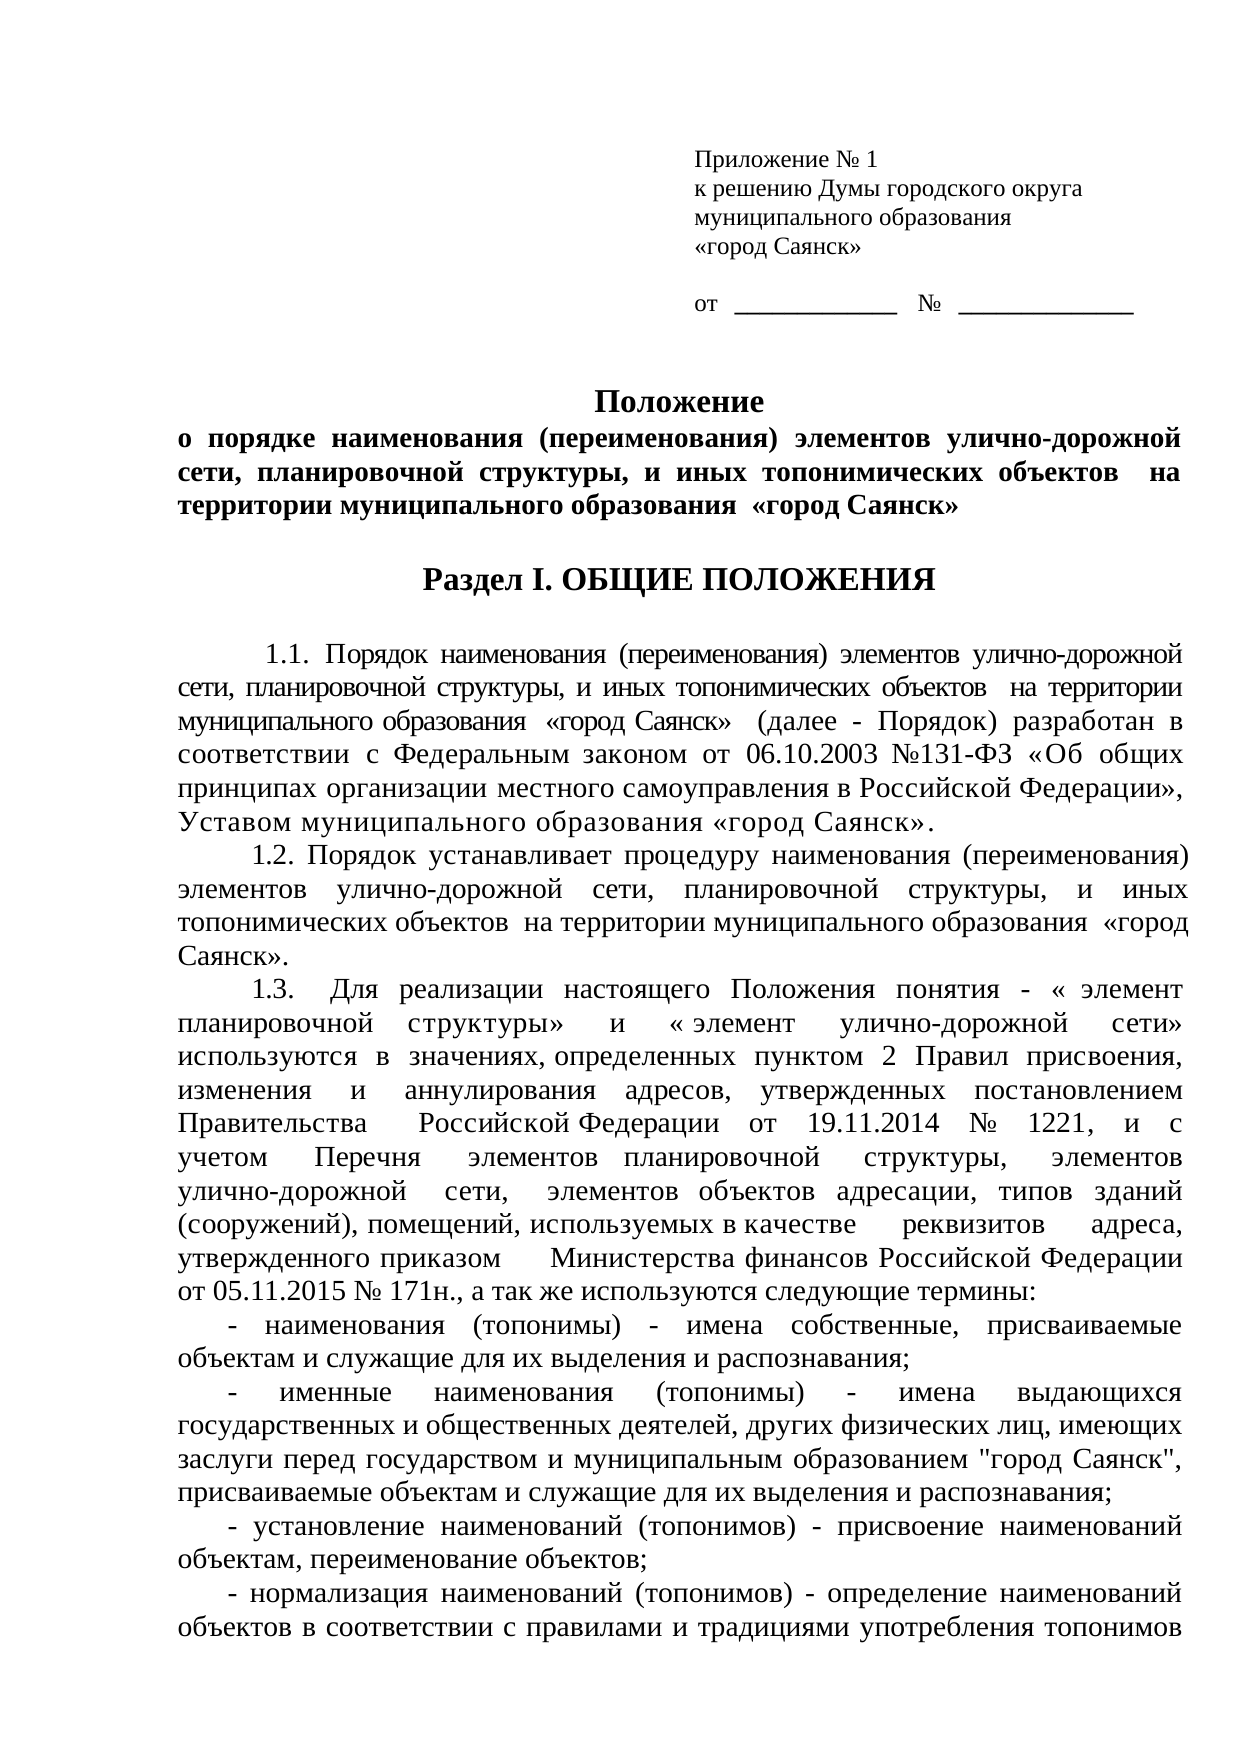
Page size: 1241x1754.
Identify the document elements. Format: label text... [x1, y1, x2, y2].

text муниципального образования [177, 202, 1181, 231]
text 1.2. Порядок устанавливает процедуру наименования (переименования) элементов улично-дорожной сети, планировочной структуры, и иных топонимических объектов на территории муниципального образования «город Саянск». [177, 837, 1189, 971]
text 1.3. Для реализации настоящего Положения понятия - «элемент планировочной структуры» и «элемент улично-дорожной сети» используются в значениях, определенных пунктом 2 Правил присвоения, изменения и аннулирования адресов, утвержденных постановлением Правительства Российской Федерации от 19.11.2014 № 1221, и с учетом Перечня элементов планировочной структуры, элементов улично-дорожной сети, элементов объектов адресации, типов зданий (сооружений), помещений, используемых в качестве реквизитов адреса, утвержденного приказом Министерства финансов Российской Федерации от 05.11.2015 № 171н., а так же используются следующие термины: [177, 971, 1183, 1307]
text Раздел I. ОБЩИЕ ПОЛОЖЕНИЯ [177, 559, 1181, 597]
text 1.1. Порядок наименования (переименования) элементов улично-дорожной сети, планировочной структуры, и иных топонимических объектов на территории муниципального образования «город Саянск» (далее - Порядок) разработан в соответствии с Федеральным законом от 06.10.2003 №131-ФЗ «Об общих принципах организации местного самоуправления в Российской Федерации», Уставом муниципального образования «город Саянск». [177, 636, 1183, 837]
text о порядке наименования (переименования) элементов улично-дорожной сети, планировочной структуры, и иных топонимических объектов на территории муниципального образования «город Саянск» [177, 420, 1181, 521]
text - наименования (топонимы) - имена собственные, присваиваемые объектам и служащие для их выделения и распознавания; [177, 1307, 1183, 1374]
text Положение [177, 382, 1181, 420]
text от _____________ № ______________ [177, 288, 1181, 317]
text «город Саянск» [177, 231, 1181, 259]
text к решению Думы городского округа [693, 173, 1181, 202]
text Приложение № 1 [693, 144, 1181, 173]
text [177, 1575, 1183, 1642]
text - установление наименований (топонимов) - присвоение наименований объектам, переименование объектов; [177, 1508, 1183, 1575]
text - именные наименования (топонимы) - имена выдающихся государственных и общественных деятелей, других физических лиц, имеющих заслуги перед государством и муниципальным образованием "город Саянск", присваиваемые объектам и служащие для их выделения и распознавания; [177, 1374, 1183, 1508]
